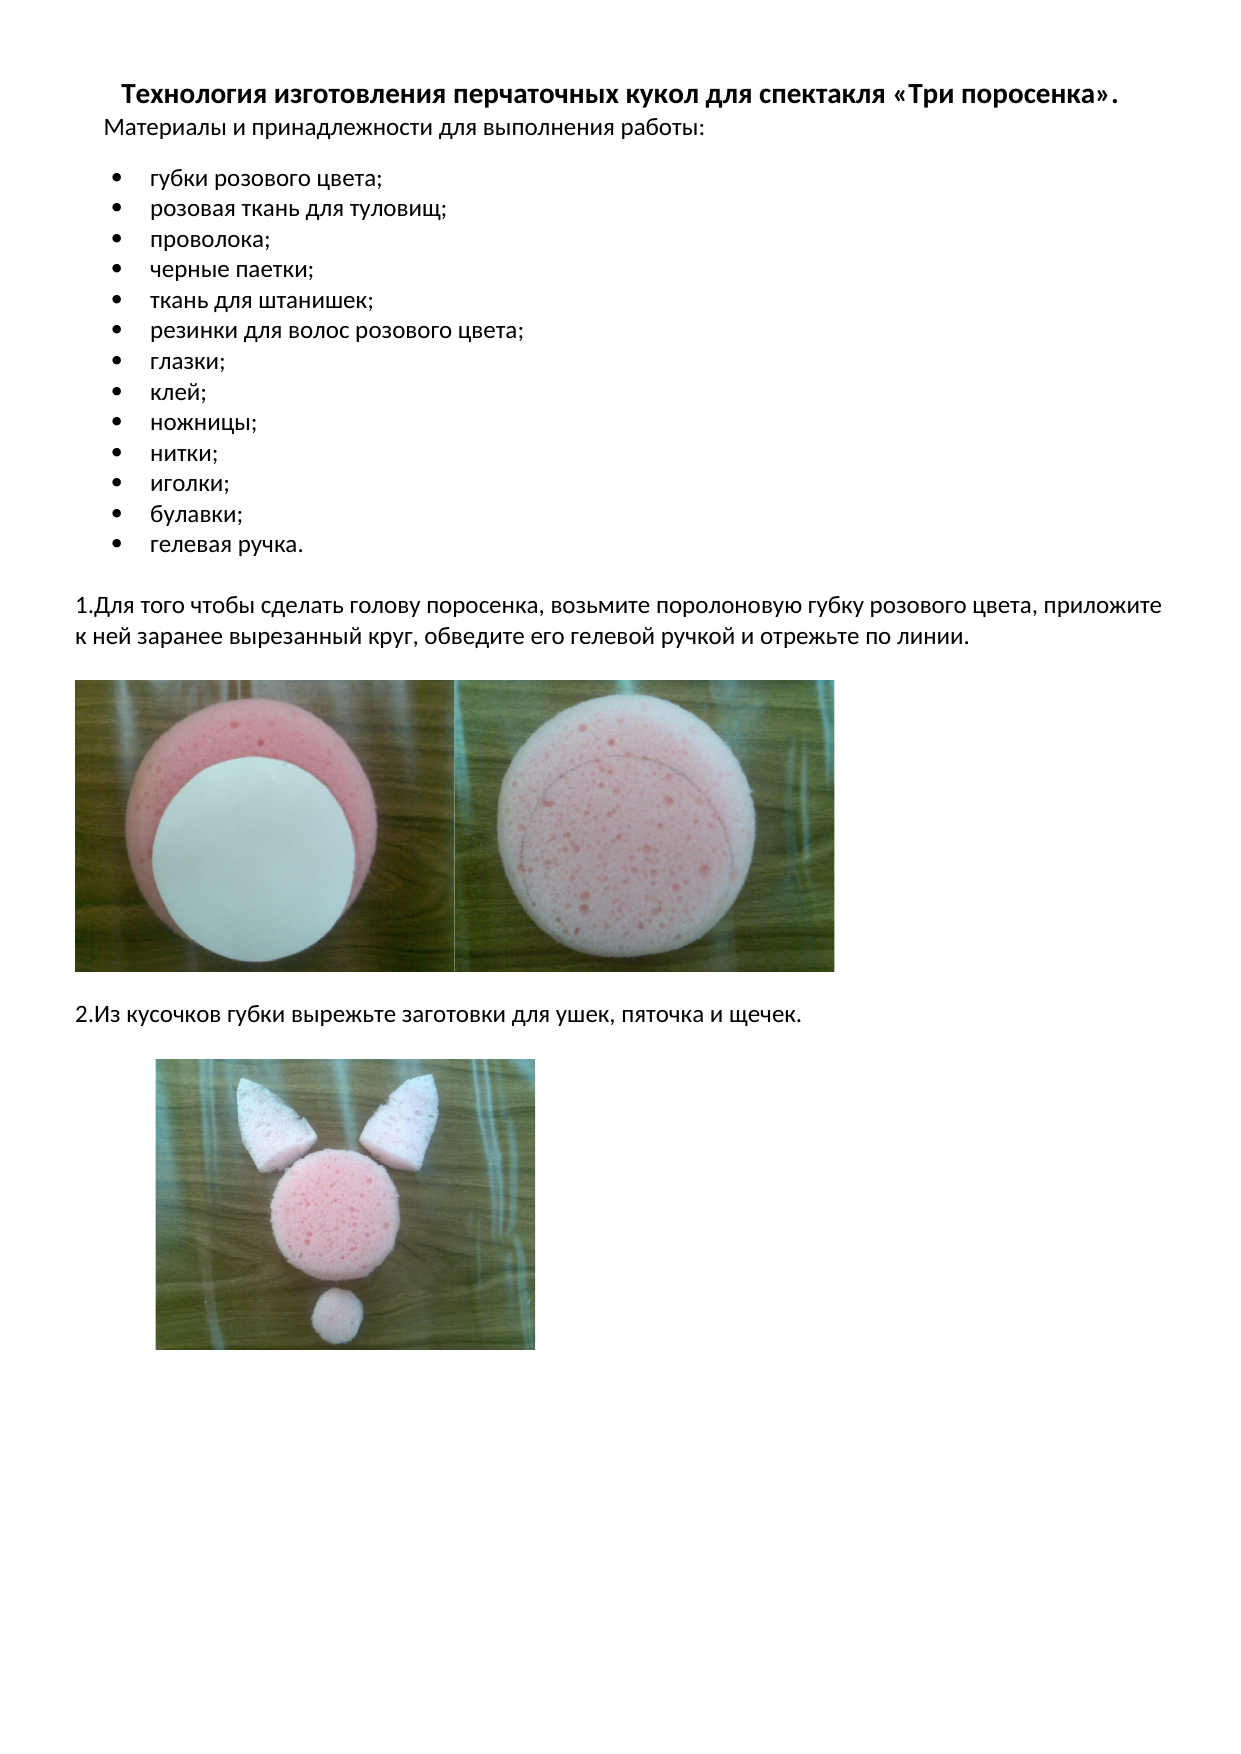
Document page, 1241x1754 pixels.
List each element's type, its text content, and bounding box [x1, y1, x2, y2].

list ткань для штанишек; [112, 284, 1165, 314]
text Материалы и принадлежности для выполнения работы: [75, 111, 1165, 141]
list нитки; [112, 437, 1165, 467]
picture [75, 680, 835, 972]
list клей; [112, 376, 1165, 406]
list булавки; [112, 498, 1165, 528]
list черные паетки; [112, 253, 1165, 284]
list резинки для волос розового цвета; [112, 314, 1165, 345]
list иголки; [112, 467, 1165, 498]
picture [155, 1059, 536, 1350]
list ножницы; [112, 406, 1165, 437]
list губки розового цвета; [112, 162, 1165, 192]
text Технология изготовления перчаточных кукол для спектакля «Три поросенка». [75, 75, 1165, 111]
list глазки; [112, 345, 1165, 376]
list гелевая ручка. [112, 528, 1165, 559]
text 1.Для того чтобы сделать голову поросенка, возьмите поролоновую губку розового цвета, приложите к ней заранее вырезанный круг, обведите его гелевой ручкой и отрежьте по линии. [75, 589, 1165, 650]
list розовая ткань для туловищ; [112, 192, 1165, 223]
text 2.Из кусочков губки вырежьте заготовки для ушек, пяточка и щечек. [75, 998, 1165, 1029]
list проволока; [112, 223, 1165, 253]
